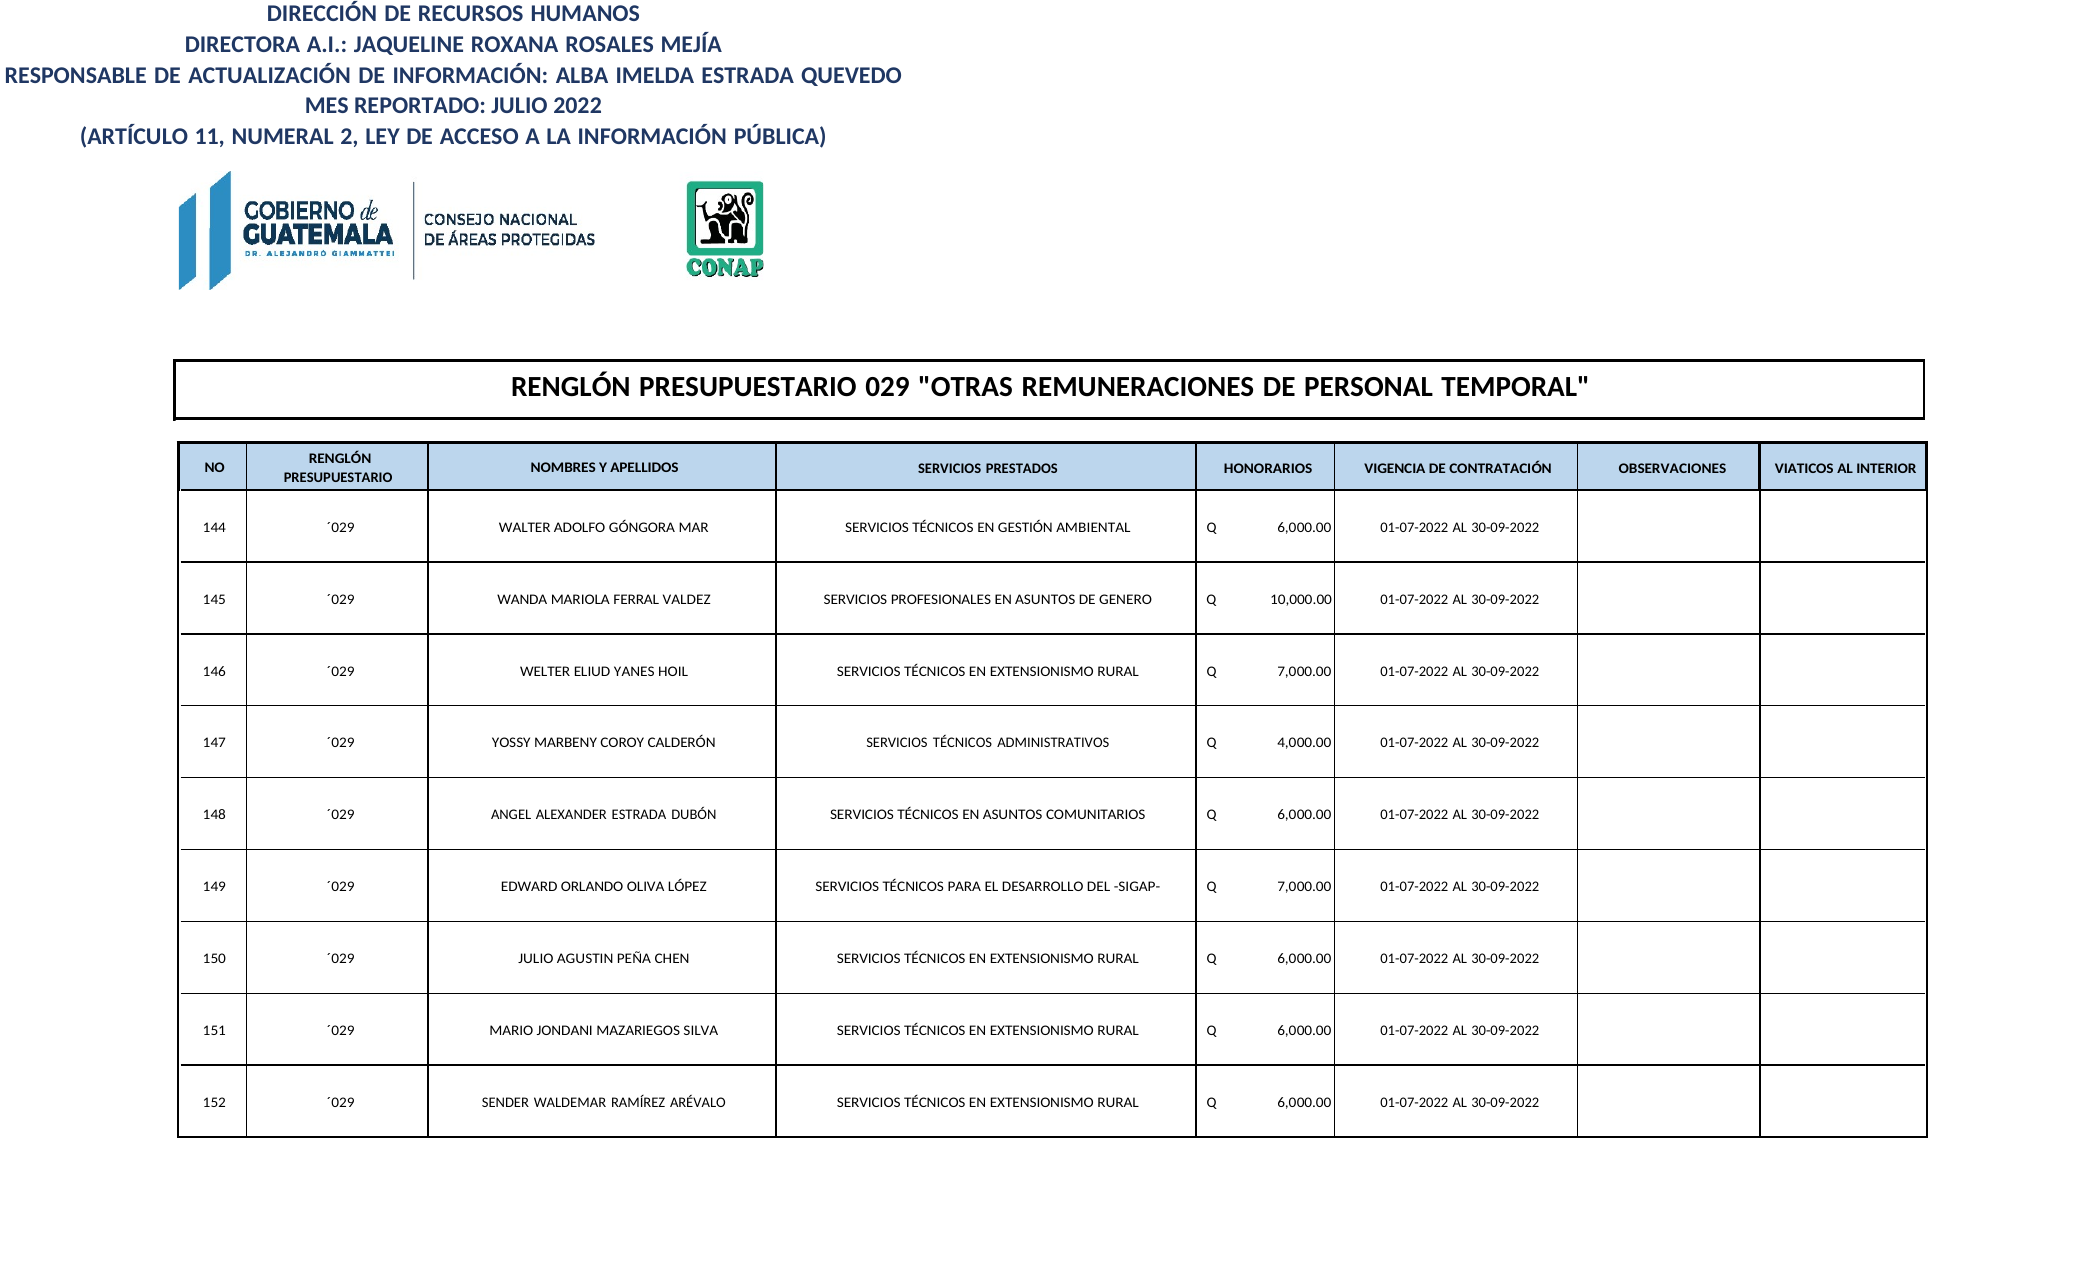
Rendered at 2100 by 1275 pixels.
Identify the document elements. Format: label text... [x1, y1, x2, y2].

table_cell 01-07-2022 AL 30-09-2022 [1335, 1066, 1577, 1136]
table_cell 6,000.00 [1242, 491, 1334, 561]
table_cell SENDER WALDEMAR RAMÍREZ ARÉVALO [429, 1066, 775, 1136]
table_cell 01-07-2022 AL 30-09-2022 [1335, 706, 1577, 777]
table_cell [1761, 561, 1926, 633]
table_cell 144 [179, 490, 246, 561]
table_cell [1761, 921, 1926, 992]
table_header NO [180, 444, 246, 489]
table_cell Q [1197, 1066, 1242, 1136]
table_header VIATICOS AL INTERIOR [1761, 444, 1925, 489]
table_cell [1578, 491, 1759, 561]
table_header RENGLÓN PRESUPUESTARIO [247, 444, 427, 489]
table_cell [1761, 849, 1926, 921]
table_cell 152 [179, 1064, 246, 1136]
table_cell 01-07-2022 AL 30-09-2022 [1335, 778, 1577, 848]
table_cell Q [1197, 994, 1242, 1064]
table_cell 6,000.00 [1242, 994, 1334, 1064]
table_cell JULIO AGUSTIN PEÑA CHEN [429, 922, 775, 992]
table_cell [1578, 922, 1759, 992]
table_cell 148 [179, 777, 246, 848]
table_cell SERVICIOS TÉCNICOS ADMINISTRATIVOS [777, 706, 1195, 777]
table_cell SERVICIOS TÉCNICOS PARA EL DESARROLLO DEL -SIGAP- [777, 850, 1195, 921]
table_cell ´029 [247, 850, 427, 921]
table_cell 01-07-2022 AL 30-09-2022 [1335, 994, 1577, 1064]
table_cell YOSSY MARBENY COROY CALDERÓN [429, 706, 775, 777]
table_cell ´029 [247, 994, 427, 1064]
table_cell 151 [179, 993, 246, 1064]
table_cell ´029 [247, 1066, 427, 1136]
table_cell [1578, 994, 1759, 1064]
table_cell 150 [179, 921, 246, 992]
table_cell SERVICIOS TÉCNICOS EN ASUNTOS COMUNITARIOS [777, 778, 1195, 848]
table_cell MARIO JONDANI MAZARIEGOS SILVA [429, 994, 775, 1064]
table_cell SERVICIOS PROFESIONALES EN ASUNTOS DE GENERO [777, 563, 1195, 633]
table_cell Q [1197, 635, 1242, 705]
table_cell [1578, 778, 1759, 848]
table_cell Q [1197, 850, 1242, 921]
table_cell 6,000.00 [1242, 922, 1334, 992]
table_cell [1761, 705, 1926, 777]
table_cell WALTER ADOLFO GÓNGORA MAR [429, 491, 775, 561]
table_cell Q [1197, 491, 1242, 561]
table_cell [1761, 993, 1926, 1064]
table_header OBSERVACIONES [1578, 444, 1758, 489]
table_cell 7,000.00 [1242, 850, 1334, 921]
table_cell WANDA MARIOLA FERRAL VALDEZ [429, 563, 775, 633]
table_cell 10,000.00 [1242, 563, 1334, 633]
table_cell Q [1197, 778, 1242, 848]
table_cell SERVICIOS TÉCNICOS EN EXTENSIONISMO RURAL [777, 635, 1195, 705]
table_cell 7,000.00 [1242, 635, 1334, 705]
table_cell [1761, 1064, 1926, 1136]
table_cell [1578, 635, 1759, 705]
table_cell [1578, 563, 1759, 633]
table_cell 4,000.00 [1242, 706, 1334, 777]
table_cell [1578, 850, 1759, 921]
table_cell [1761, 491, 1926, 561]
table_cell SERVICIOS TÉCNICOS EN EXTENSIONISMO RURAL [777, 1066, 1195, 1136]
table_cell WELTER ELIUD YANES HOIL [429, 635, 775, 705]
table_cell 147 [179, 705, 246, 777]
table_cell 01-07-2022 AL 30-09-2022 [1335, 635, 1577, 705]
table_cell SERVICIOS TÉCNICOS EN EXTENSIONISMO RURAL [777, 922, 1195, 992]
table_cell ´029 [247, 491, 427, 561]
table_cell [1578, 706, 1759, 777]
table_cell 01-07-2022 AL 30-09-2022 [1335, 491, 1577, 561]
table_cell ´029 [247, 706, 427, 777]
table_cell [1761, 777, 1926, 848]
table_cell 01-07-2022 AL 30-09-2022 [1335, 563, 1577, 633]
table_cell Q [1197, 563, 1242, 633]
table_cell ANGEL ALEXANDER ESTRADA DUBÓN [429, 778, 775, 848]
table_cell 01-07-2022 AL 30-09-2022 [1335, 922, 1577, 992]
table_cell Q [1197, 706, 1242, 777]
table_cell ´029 [247, 563, 427, 633]
table_header HONORARIOS [1197, 444, 1334, 489]
table_cell ´029 [247, 778, 427, 848]
table_cell Q [1197, 922, 1242, 992]
table_cell [1761, 633, 1926, 705]
table_cell 6,000.00 [1242, 1066, 1334, 1136]
table_header NOMBRES Y APELLIDOS [429, 444, 775, 489]
table_cell [1578, 1066, 1759, 1136]
table_cell 6,000.00 [1242, 778, 1334, 848]
table_cell 149 [179, 849, 246, 921]
table_cell ´029 [247, 635, 427, 705]
table_header SERVICIOS PRESTADOS [777, 444, 1195, 489]
table_cell 01-07-2022 AL 30-09-2022 [1335, 850, 1577, 921]
table_header VIGENCIA DE CONTRATACIÓN [1335, 444, 1577, 489]
table_cell SERVICIOS TÉCNICOS EN EXTENSIONISMO RURAL [777, 994, 1195, 1064]
table_cell ´029 [247, 922, 427, 992]
table_cell 146 [179, 633, 246, 705]
table_cell SERVICIOS TÉCNICOS EN GESTIÓN AMBIENTAL [777, 491, 1195, 561]
table_cell EDWARD ORLANDO OLIVA LÓPEZ [429, 850, 775, 921]
table_cell 145 [179, 561, 246, 633]
picture [178, 171, 764, 290]
